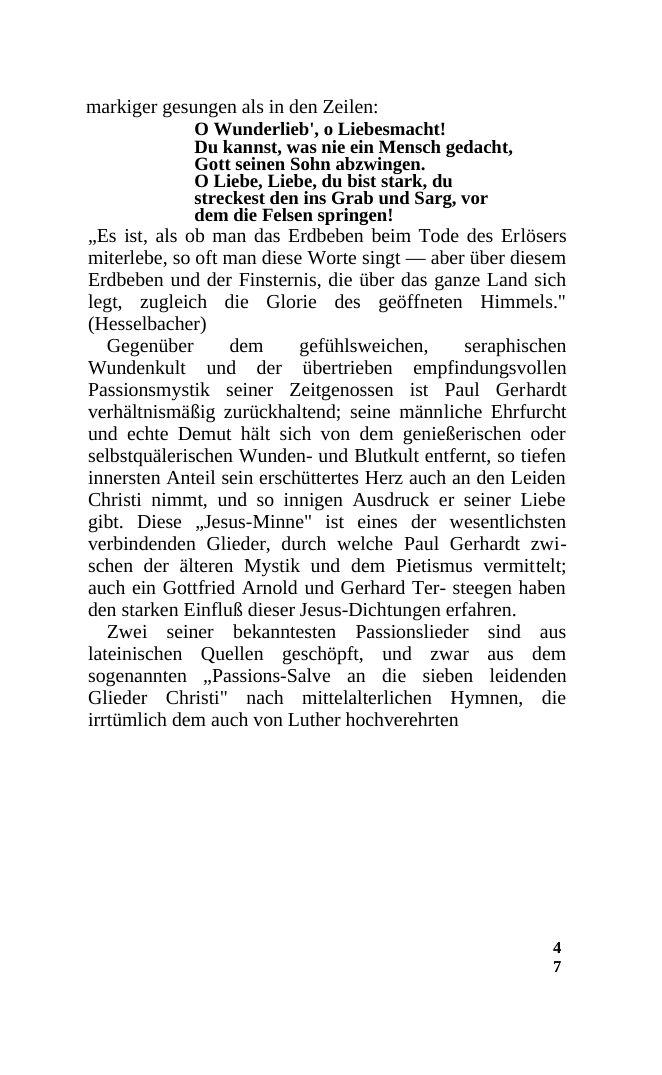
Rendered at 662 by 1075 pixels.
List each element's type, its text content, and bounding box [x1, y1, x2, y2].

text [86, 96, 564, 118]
text O Liebe, Liebe, du bist stark, du streckest den ins Grab und Sarg, vor dem die Felsen springen! [194, 174, 527, 225]
text Zwei seiner bekanntesten Passionslieder sind aus lateinischen Quellen geschöpft, und zwar aus dem sogenannten „Passions-Salve an die sieben leidenden Glieder Christi" nach mittelalterlichen Hymnen, die irrtümlich dem auch von Luther hochverehrten [88, 621, 567, 731]
text Gegenüber dem gefühlsweichen, seraphischen Wundenkult und der übertrieben empfindungsvollen Passionsmystik seiner Zeitgenossen ist Paul Gerhardt verhältnismäßig zurückhaltend; seine männliche Ehrfurcht und echte Demut hält sich von dem genießerischen oder selbstquälerischen Wunden- und Blutkult entfernt, so tiefen innersten Anteil sein erschüttertes Herz auch an den Leiden Christi nimmt, und so innigen Ausdruck er seiner Liebe gibt. Diese „Jesus-Minne" ist eines der wesentlichsten verbindenden Glieder, durch welche Paul Gerhardt zwischen der älteren Mystik und dem Pietismus vermittelt; auch ein Gottfried Arnold und Gerhard Ter- steegen haben den starken Einfluß dieser Jesus-Dichtungen erfahren. [88, 335, 567, 621]
text Du kannst, was nie ein Mensch gedacht, [194, 140, 646, 157]
text Gott seinen Sohn abzwingen. [194, 157, 646, 174]
text „Es ist, als ob man das Erdbeben beim Tode des Erlösers miterlebe, so oft man diese Worte singt — aber über diesem Erdbeben und der Finsternis, die über das ganze Land sich legt, zugleich die Glorie des geöffneten Himmels." (Hesselbacher) [88, 225, 567, 335]
text O Wunderlieb', o Liebesmacht! [194, 118, 646, 140]
